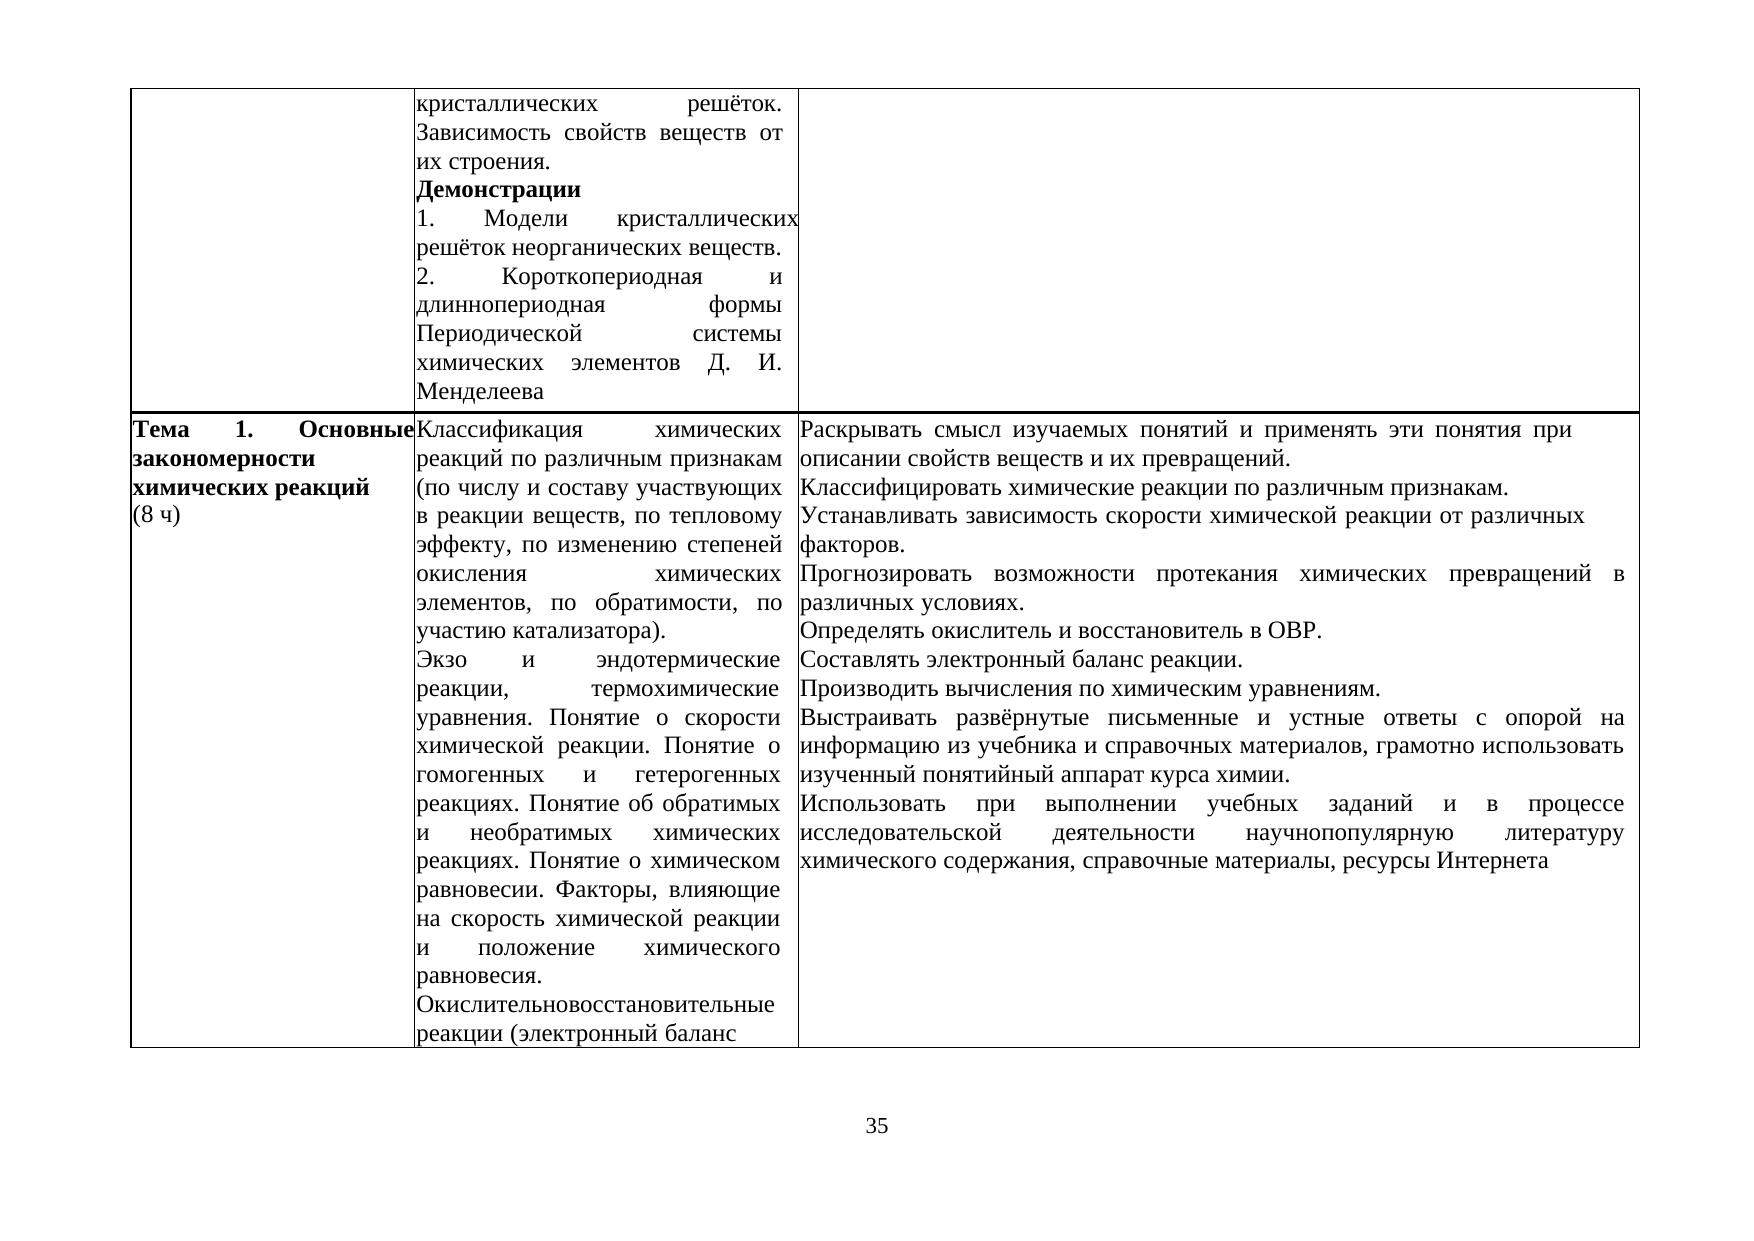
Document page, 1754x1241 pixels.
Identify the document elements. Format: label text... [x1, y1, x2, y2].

table_header [132, 89, 414, 411]
table_cell Тема 1. Основные закономерности химических реакций (8 ч) [132, 414, 414, 1047]
table_header [799, 89, 1639, 411]
table_cell Раскрывать смысл изучаемых понятий и применять эти понятия при описании свойств веществ и их превращений. Классифицировать химические реакции по различным признакам. Устанавливать зависимость скорости химической реакции от различных факторов. Прогнозировать возможности протекания химических превращений в различных условиях. Определять окислитель и восстановитель в ОВР. Составлять электронный баланс реакции. Производить вычисления по химическим уравнениям. Выстраивать развёрнутые письменные и устные ответы с опорой на информацию из учебника и справочных материалов, грамотно использовать изученный понятийный аппарат курса химии. Использовать при выполнении учебных заданий и в процессе исследовательской деятельности научно­популярную литературу химического содержания, справочные материалы, ресурсы Интернета [799, 414, 1639, 1047]
table_header кристаллических решёток. Зависимость свойств веществ от их строения. Демонстрации Модели кристаллических решёток неорганических веществ. Короткопериодная и длиннопериодная формы Периодической системы химических элементов Д. И. Менделеева [415, 89, 798, 411]
table_cell Классификация химических реакций по различным признакам (по числу и составу участвующих в реакции веществ, по тепловому эффекту, по изменению степеней окисления химических элементов, по обратимости, по участию катализатора). Экзо­ и эндотермические реакции, термохимические уравнения. Понятие о скорости химической реакции. Понятие о гомогенных и гетерогенных реакциях. Понятие об обратимых и необратимых химических реакциях. Понятие о химическом равновесии. Факторы, влияющие на скорость химической реакции и положение химического равновесия. Окислительно­восстановительные реакции (электронный баланс [415, 414, 798, 1047]
